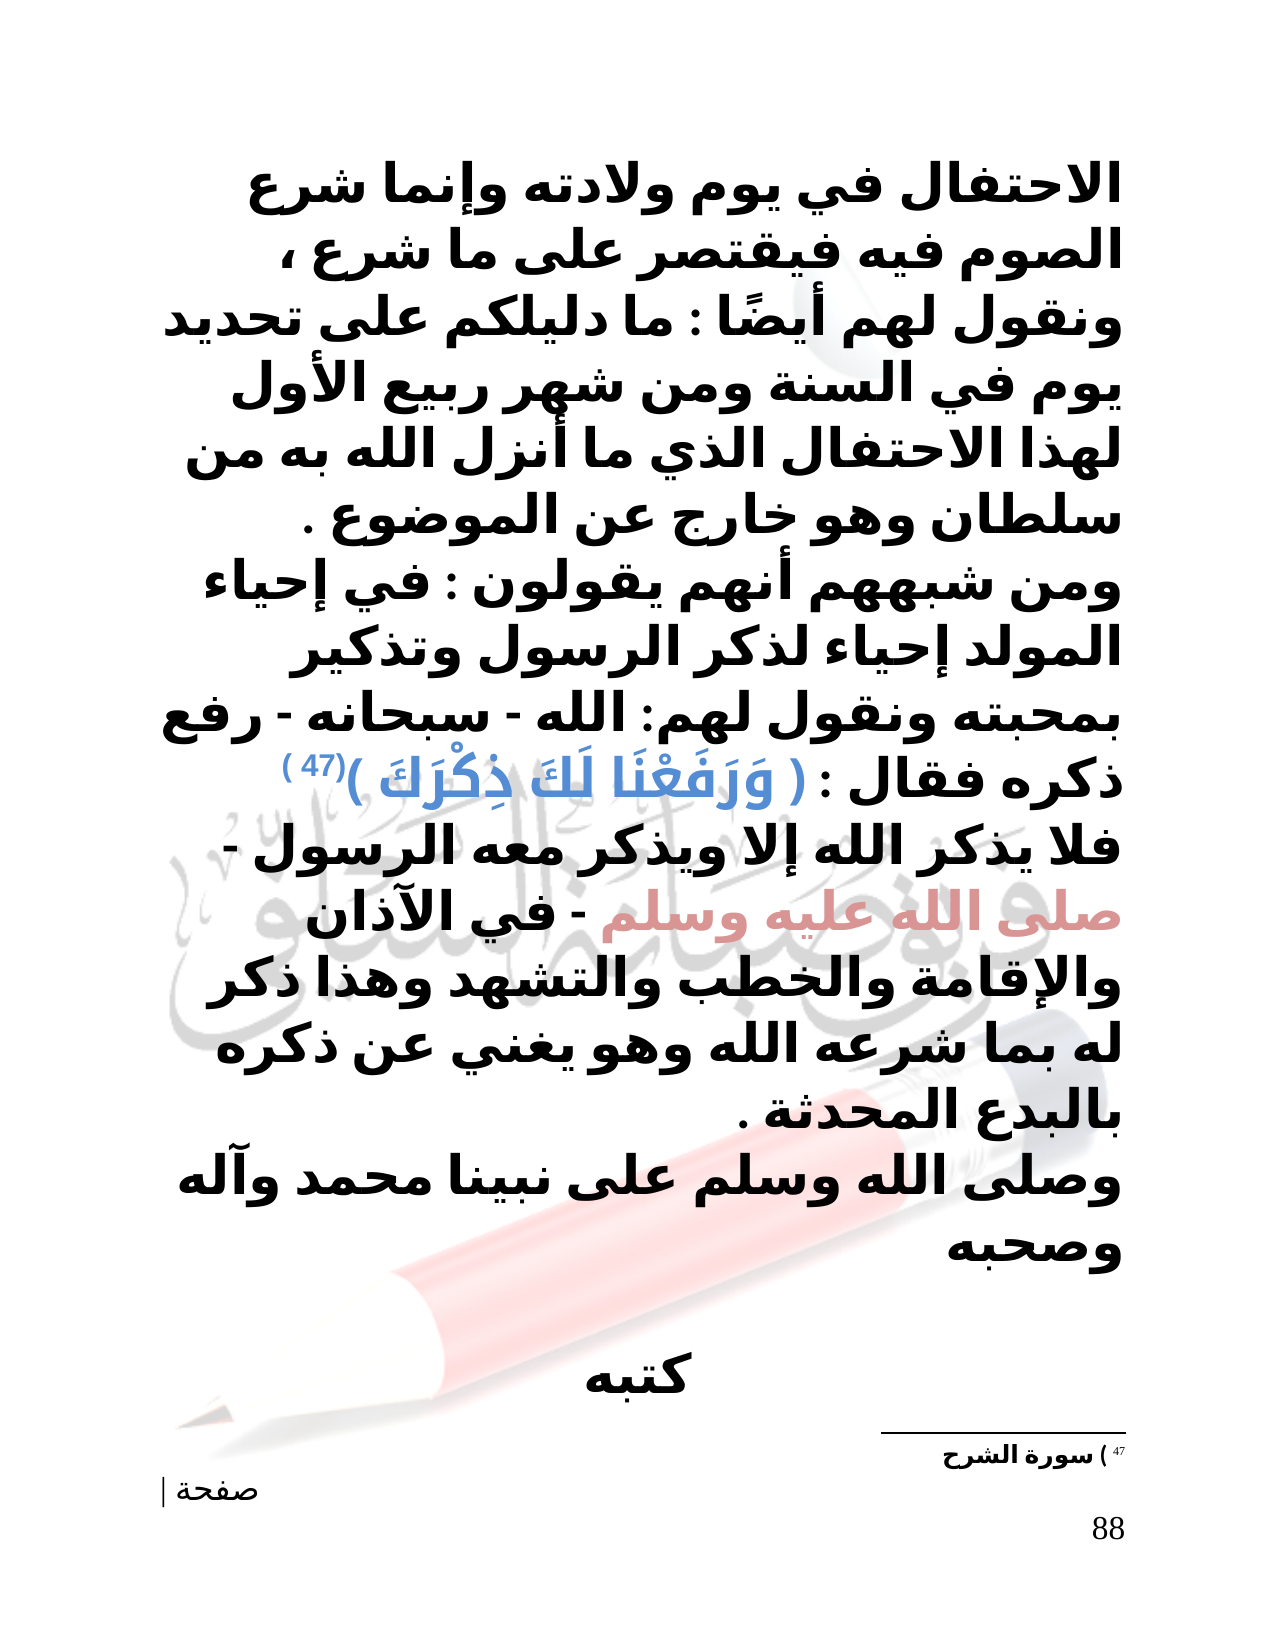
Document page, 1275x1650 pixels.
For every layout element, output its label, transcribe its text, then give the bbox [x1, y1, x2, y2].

text وصلى الله وسلم على نبينا محمد وآله وصحبه [150, 1142, 1125, 1274]
text ومن شبههم أنهم يقولون : في إحياء المولد إحياء لذكر الرسول وتذكير بمحبته ونقول لهم: الله - سبحانه - رفع ذكره فقال : ﴿ وَرَفَعْنَا لَكَ ذِكْرَكَ ﴾( ) [150, 547, 1125, 811]
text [150, 150, 1125, 547]
text كتبه [150, 1341, 1125, 1407]
text فلا يذكر الله إلا ويذكر معه الرسول -صلى الله عليه وسلم - في الآذان والإقامة والخطب والتشهد وهذا ذكر له بما شرعه الله وهو يغني عن ذكره بالبدع المحدثة . [150, 811, 1125, 1142]
